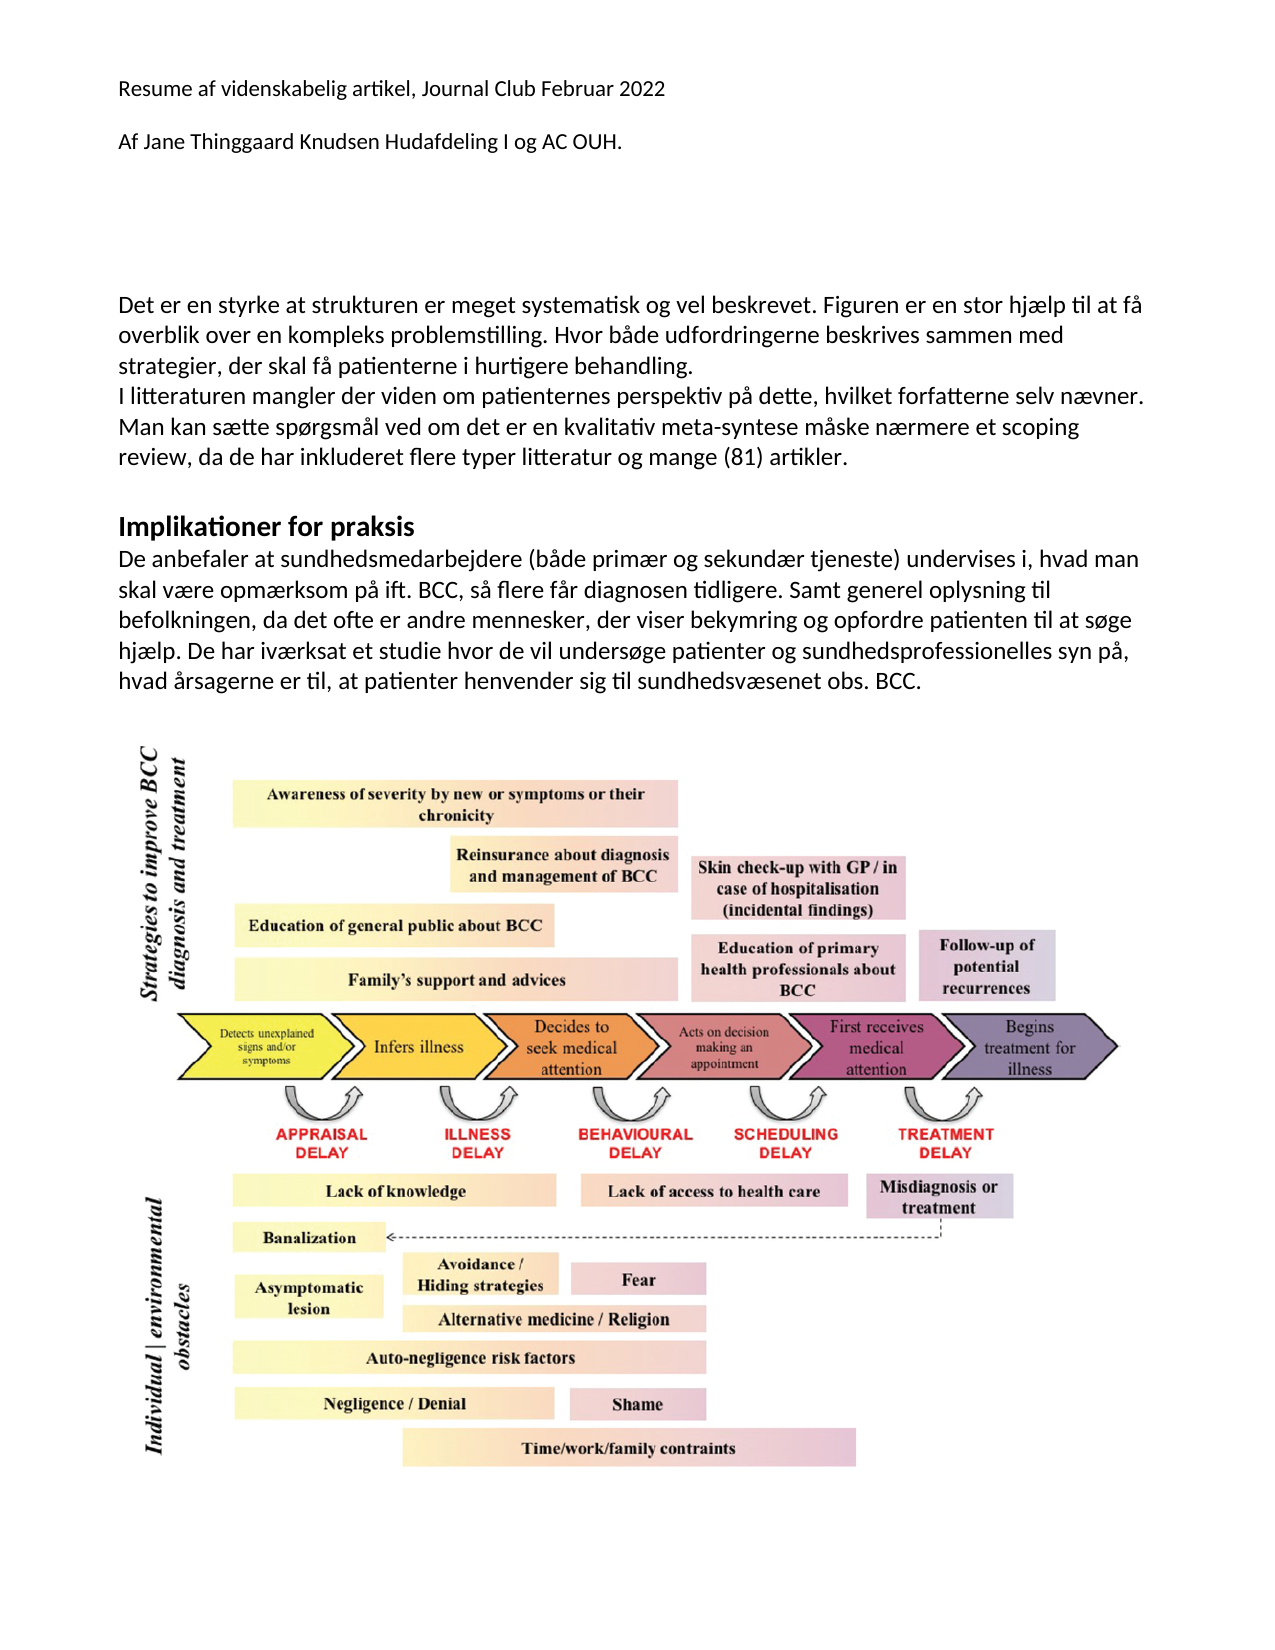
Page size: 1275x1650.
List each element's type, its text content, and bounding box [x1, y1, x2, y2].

text Man kan sætte spørgsmål ved om det er en kvalitativ meta-syntese måske nærmere et scoping review, da de har inkluderet flere typer litteratur og mange (81) artikler. [118, 411, 1157, 472]
text Det er en styrke at strukturen er meget systematisk og vel beskrevet. Figuren er en stor hjælp til at få overblik over en kompleks problemstilling. Hvor både udfordringerne beskrives sammen med strategier, der skal få patienterne i hurtigere behandling. [118, 289, 1157, 381]
picture [118, 726, 1154, 1479]
text De anbefaler at sundhedsmedarbejdere (både primær og sekundær tjeneste) undervises i, hvad man skal være opmærksom på ift. BCC, så flere får diagnosen tidligere. Samt generel oplysning til befolkningen, da det ofte er andre mennesker, der viser bekymring og opfordre patienten til at søge hjælp. De har iværksat et studie hvor de vil undersøge patienter og sundhedsprofessionelles syn på, hvad årsagerne er til, at patienter henvender sig til sundhedsvæsenet obs. BCC. [118, 543, 1157, 696]
text Implikationer for praksis [118, 508, 1157, 543]
text I litteraturen mangler der viden om patienternes perspektiv på dette, hvilket forfatterne selv nævner. [118, 381, 1157, 411]
